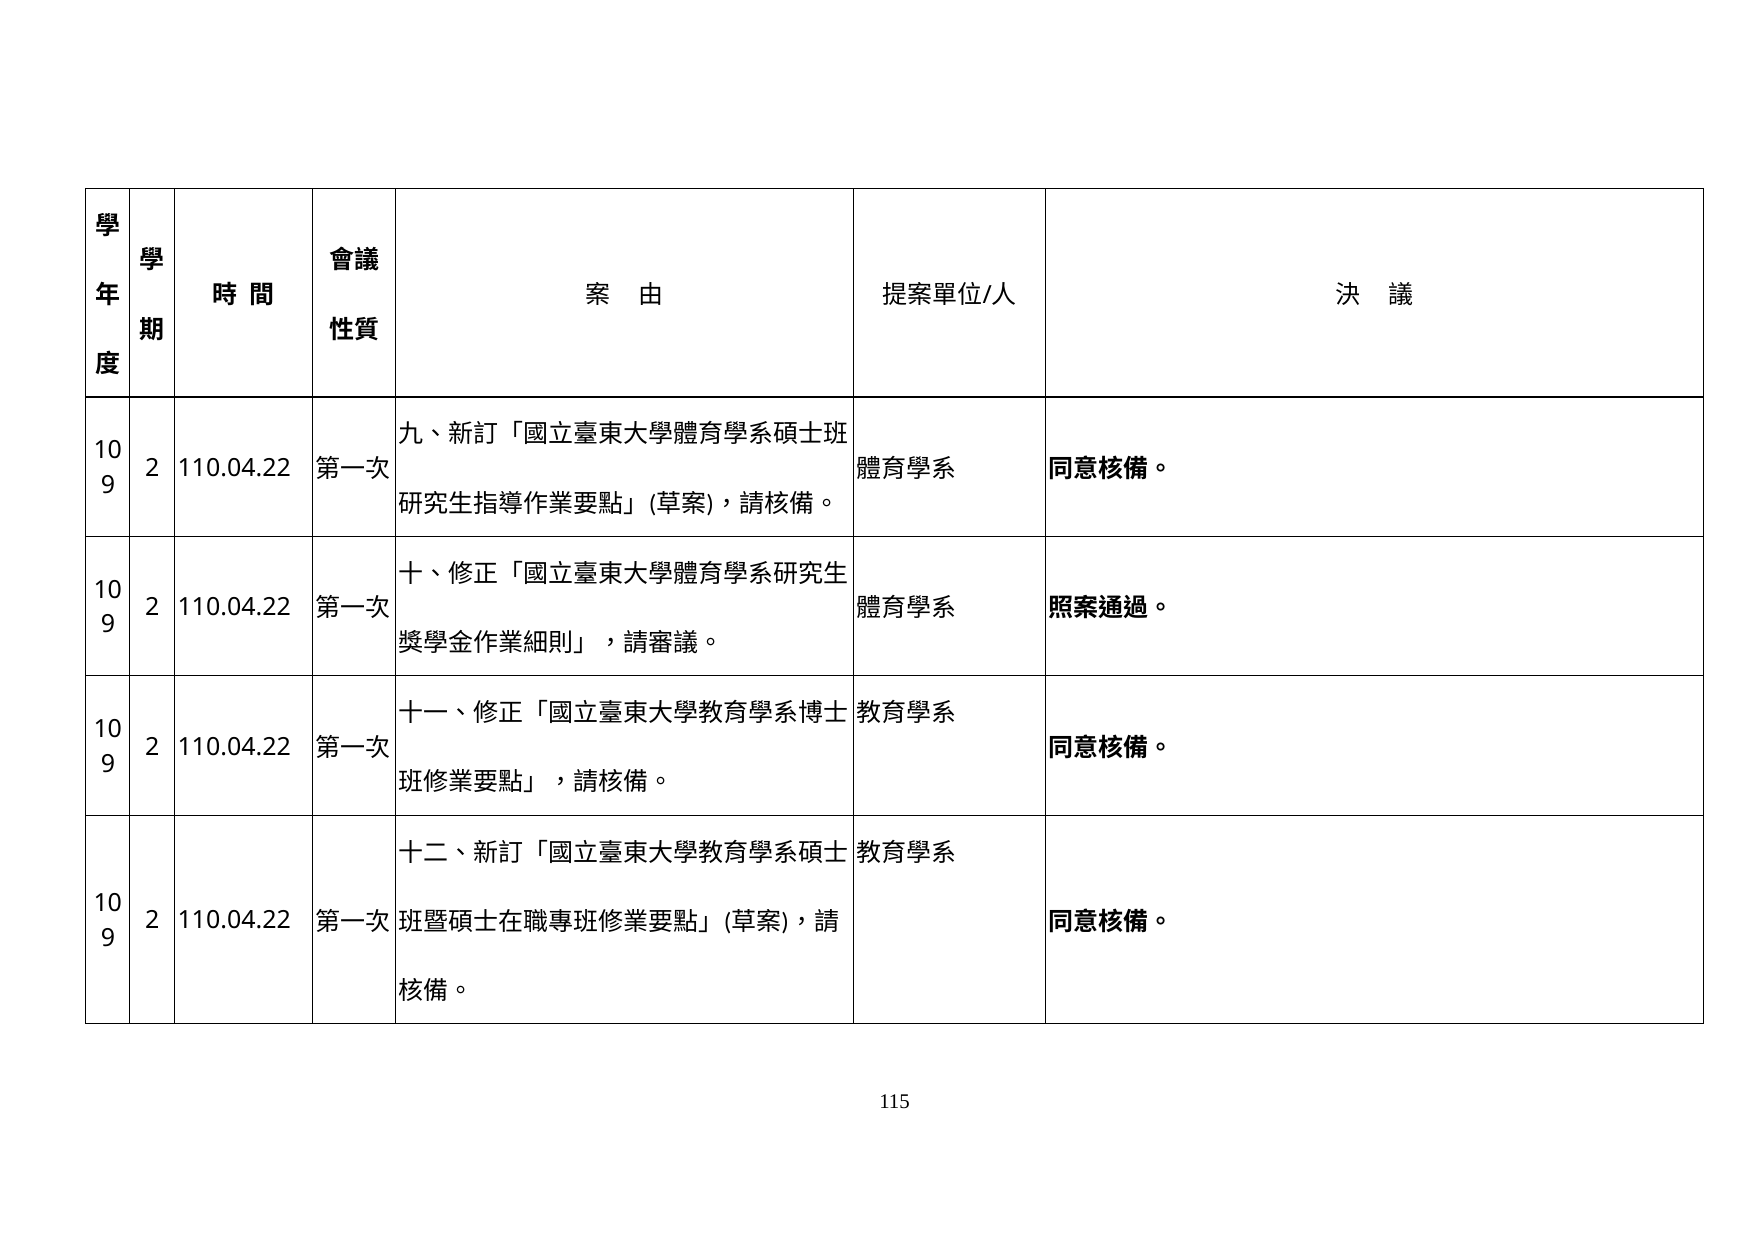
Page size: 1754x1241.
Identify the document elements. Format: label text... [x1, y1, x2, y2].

table_cell 體育學系 [854, 537, 1045, 675]
table_cell 109 [86, 676, 129, 814]
table_cell 九、新訂「國立臺東大學體育學系碩士班研究生指導作業要點」(草案)，請核備。 [396, 398, 853, 536]
table_cell 109 [86, 537, 129, 675]
table_cell 十、修正「國立臺東大學體育學系研究生獎學金作業細則」，請審議。 [396, 537, 853, 675]
table_cell 同意核備。 [1046, 816, 1703, 1023]
table_header 決 議 [1046, 189, 1703, 396]
table_header 學年度 [86, 189, 129, 396]
table_cell 同意核備。 [1046, 676, 1703, 814]
table_header 提案單位/人 [854, 189, 1045, 396]
table_cell 十二、新訂「國立臺東大學教育學系碩士班暨碩士在職專班修業要點」(草案)，請核備。 [396, 816, 853, 1023]
table_cell 109 [86, 398, 129, 536]
table_header 時 間 [175, 189, 312, 396]
table_header 會議 性質 [313, 189, 395, 396]
table_cell 第一次 [313, 816, 395, 1023]
table_cell 同意核備。 [1046, 398, 1703, 536]
table_cell 110.04.22 [175, 676, 312, 814]
table_cell 2 [130, 537, 174, 675]
table_cell 第一次 [313, 676, 395, 814]
table_cell 2 [130, 398, 174, 536]
table_cell 2 [130, 676, 174, 814]
table_header 案 由 [396, 189, 853, 396]
table_header 學期 [130, 189, 174, 396]
table_cell 十一、修正「國立臺東大學教育學系博士班修業要點」，請核備。 [396, 676, 853, 814]
table_cell 照案通過。 [1046, 537, 1703, 675]
table_cell 109 [86, 816, 129, 1023]
table_cell 110.04.22 [175, 398, 312, 536]
table_cell 110.04.22 [175, 537, 312, 675]
table_cell 第一次 [313, 398, 395, 536]
table_cell 體育學系 [854, 398, 1045, 536]
table_cell 第一次 [313, 537, 395, 675]
table_cell 教育學系 [854, 676, 1045, 814]
table_cell 2 [130, 816, 174, 1023]
table_cell 教育學系 [854, 816, 1045, 1023]
table_cell 110.04.22 [175, 816, 312, 1023]
